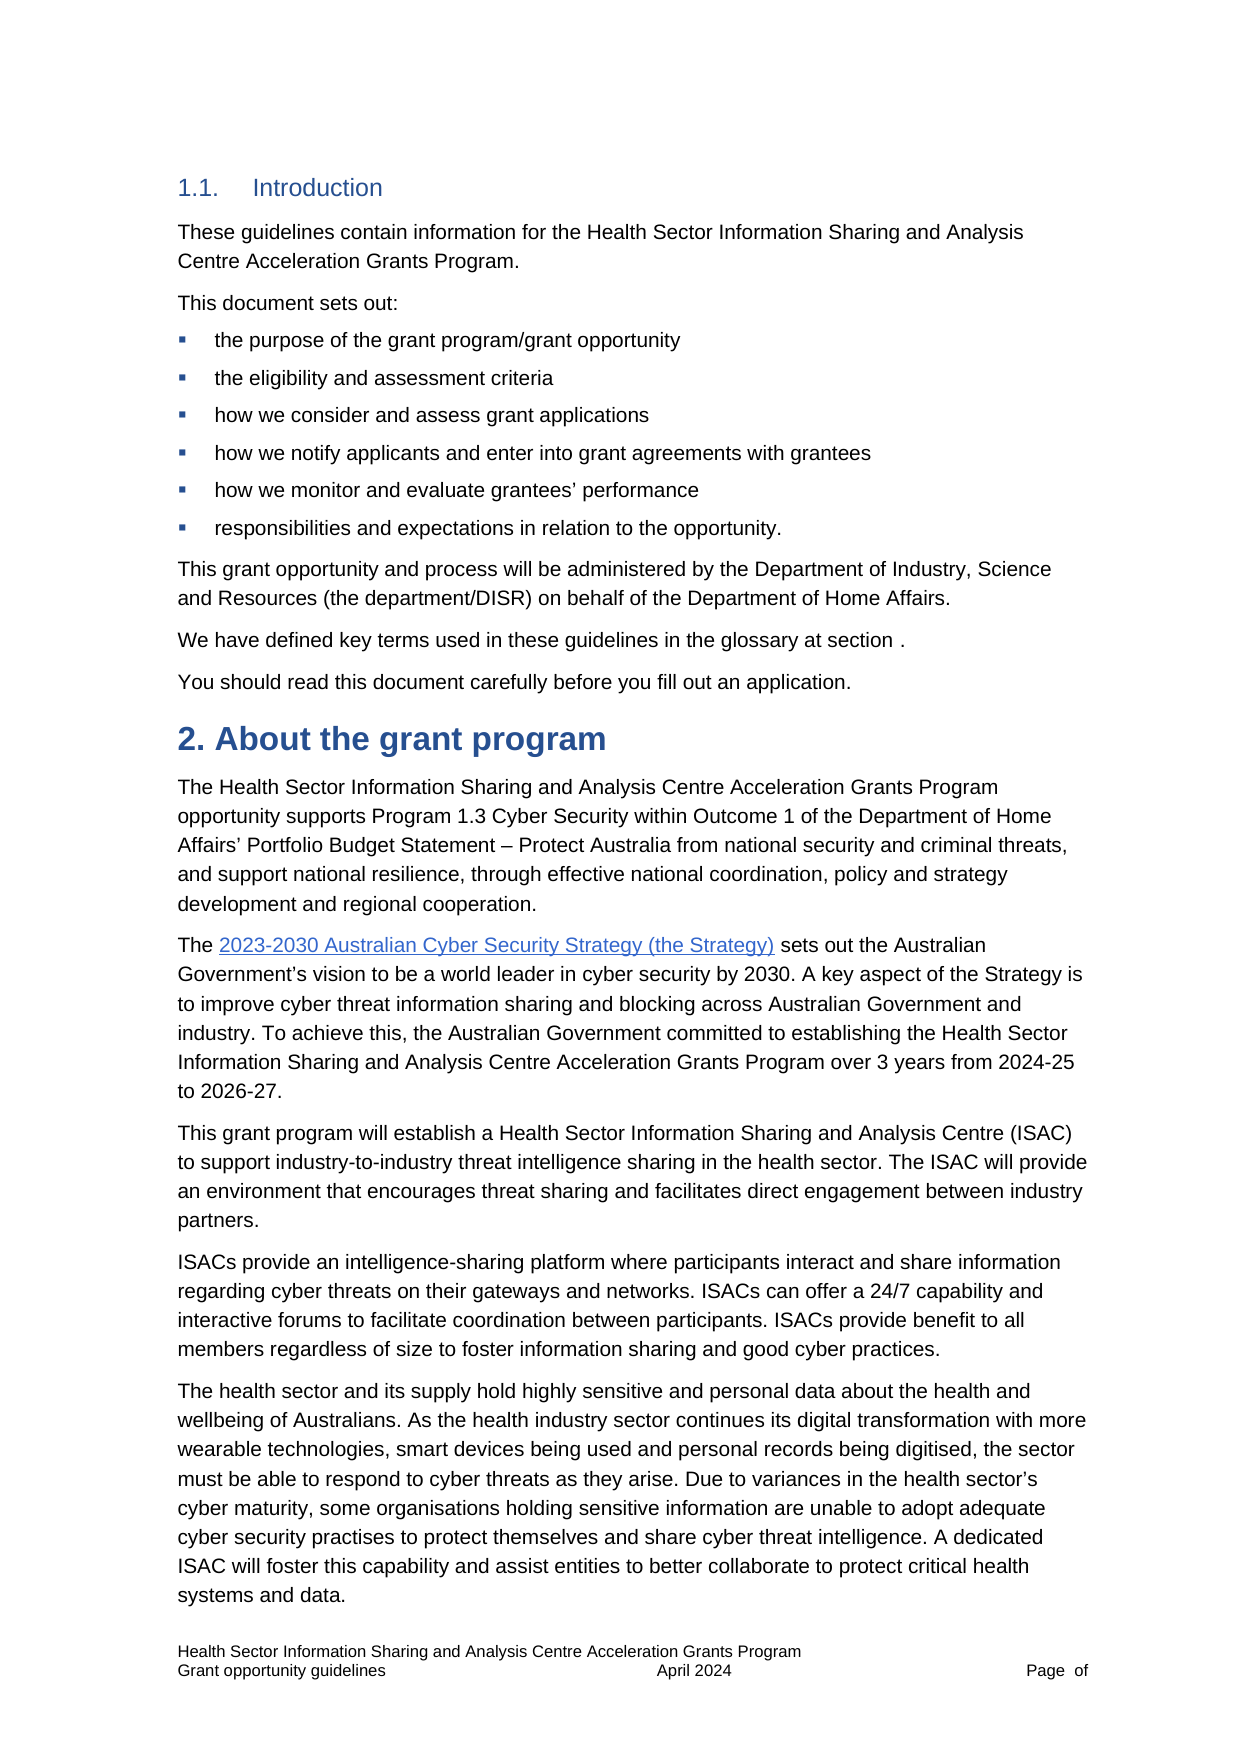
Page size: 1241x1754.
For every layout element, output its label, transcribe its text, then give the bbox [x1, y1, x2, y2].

list the eligibility and assessment criteria [177, 360, 1092, 389]
text These guidelines contain information for the Health Sector Information Sharing and Analysis Centre Acceleration Grants Program. [177, 214, 1092, 273]
text You should read this document carefully before you fill out an application. [177, 664, 1092, 693]
text This grant opportunity and process will be administered by the Department of Industry, Science and Resources (the department/DISR) on behalf of the Department of Home Affairs. [177, 552, 1092, 610]
text The Health Sector Information Sharing and Analysis Centre Acceleration Grants Program opportunity supports Program 1.3 Cyber Security within Outcome 1 of the Department of Home Affairs’ Portfolio Budget Statement – Protect Australia from national security and criminal threats, and support national resilience, through effective national coordination, policy and strategy development and regional cooperation. [177, 769, 1092, 915]
text This document sets out: [177, 285, 1092, 314]
text ISACs provide an intelligence-sharing platform where participants interact and share information regarding cyber threats on their gateways and networks. ISACs can offer a 24/7 capability and interactive forums to facilitate coordination between participants. ISACs provide benefit to all members regardless of size to foster information sharing and good cyber practices. [177, 1244, 1092, 1361]
list responsibilities and expectations in relation to the opportunity. [177, 510, 1092, 539]
text We have defined key terms used in these guidelines in the glossary at section 14. [177, 623, 1092, 652]
list how we monitor and evaluate grantees’ performance [177, 473, 1092, 502]
list how we notify applicants and enter into grant agreements with grantees [177, 435, 1092, 464]
text The 2023-2030 Australian Cyber Security Strategy (the Strategy) sets out the Australian Government’s vision to be a world leader in cyber security by 2030. A key aspect of the Strategy is to improve cyber threat information sharing and blocking across Australian Government and industry. To achieve this, the Australian Government committed to establishing the Health Sector Information Sharing and Analysis Centre Acceleration Grants Program over 3 years from 2024-25 to 2026-27. [177, 928, 1092, 1103]
subtitle About the grant program [177, 718, 1092, 757]
text This grant program will establish a Health Sector Information Sharing and Analysis Centre (ISAC) to support industry-to-industry threat intelligence sharing in the health sector. The ISAC will provide an environment that encourages threat sharing and facilitates direct engagement between industry partners. [177, 1115, 1092, 1232]
text The health sector and its supply hold highly sensitive and personal data about the health and wellbeing of Australians. As the health industry sector continues its digital transformation with more wearable technologies, smart devices being used and personal records being digitised, the sector must be able to respond to cyber threats as they arise. Due to variances in the health sector’s cyber maturity, some organisations holding sensitive information are unable to adopt adequate cyber security practises to protect themselves and share cyber threat intelligence. A dedicated ISAC will foster this capability and assist entities to better collaborate to protect critical health systems and data. [177, 1374, 1092, 1607]
list the purpose of the grant program/grant opportunity [177, 323, 1092, 352]
list how we consider and assess grant applications [177, 398, 1092, 427]
subtitle Introduction [177, 173, 1092, 202]
